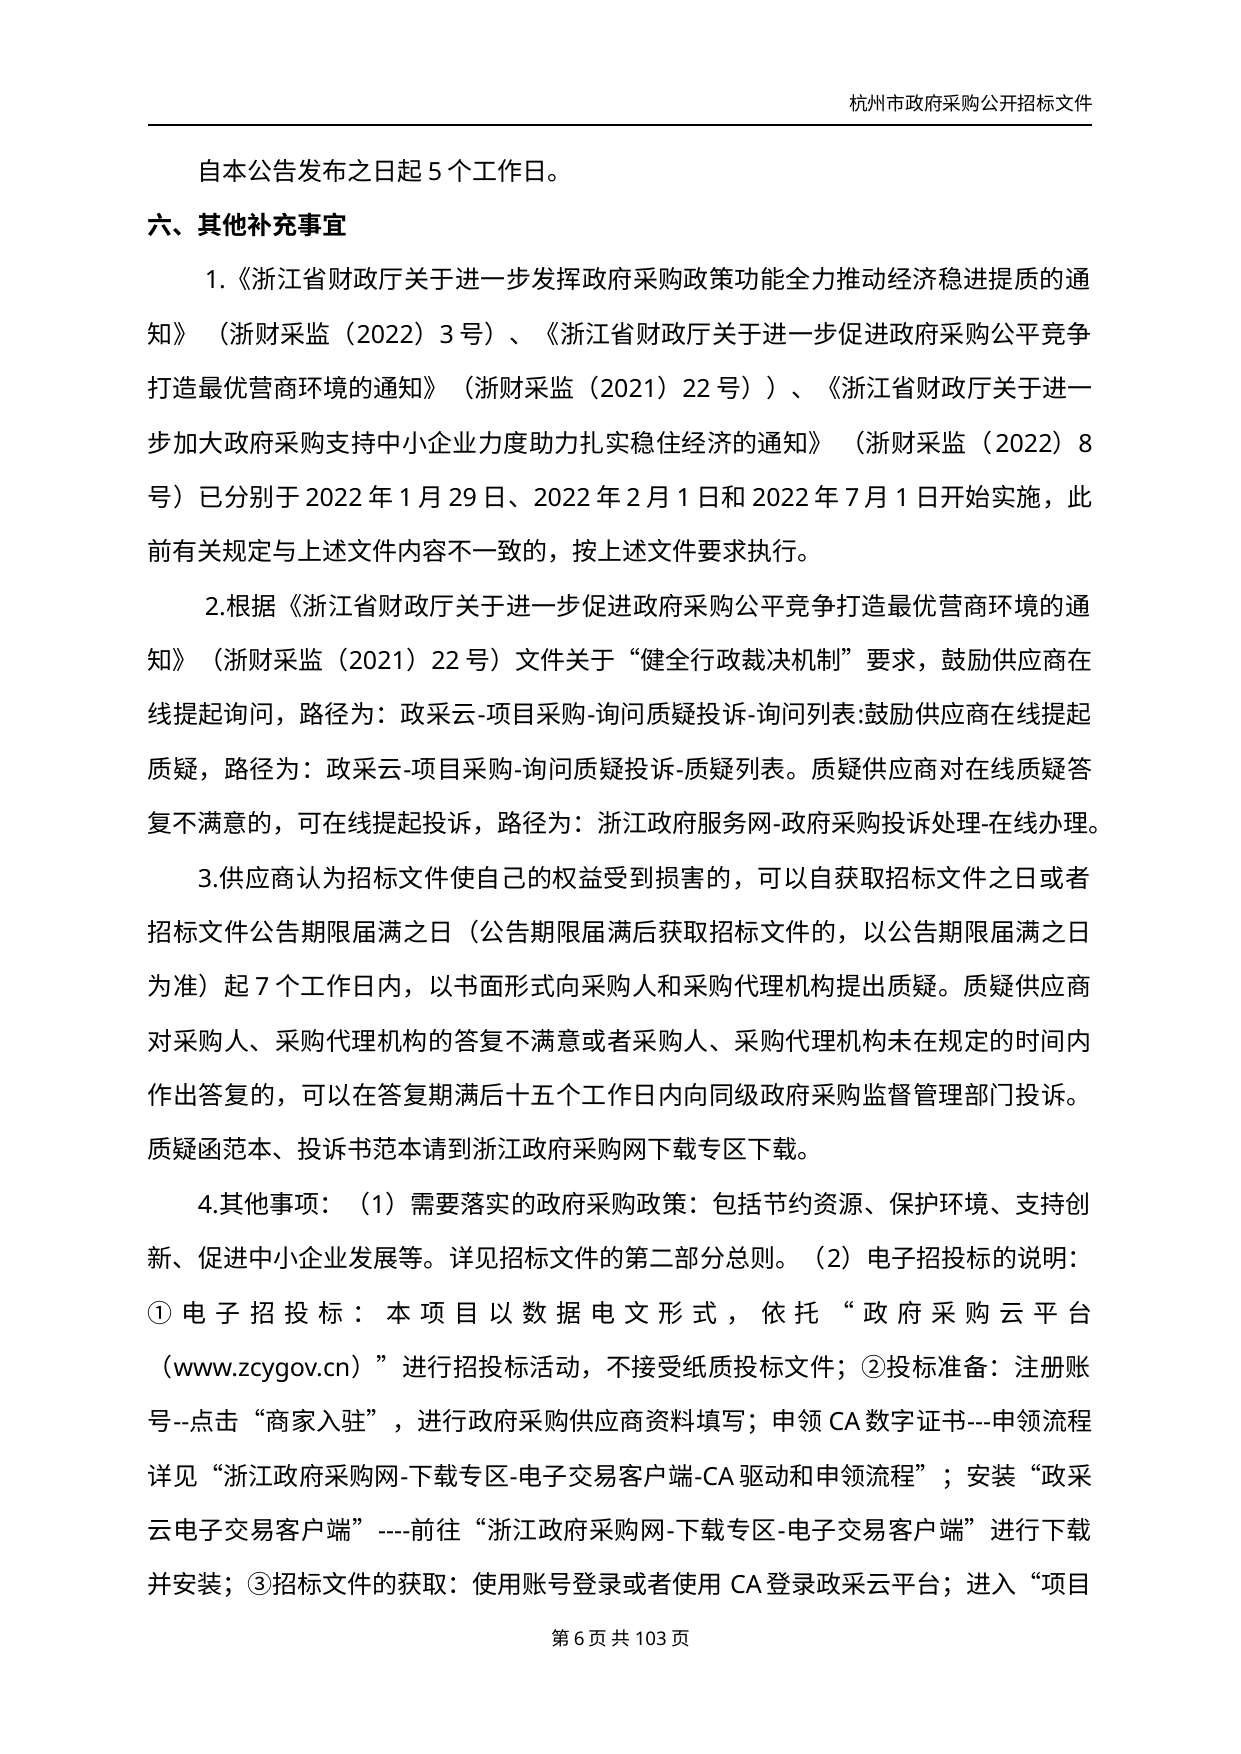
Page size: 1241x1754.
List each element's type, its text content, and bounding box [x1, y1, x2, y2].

text 3.供应商认为招标文件使自己的权益受到损害的，可以自获取招标文件之日或者招标文件公告期限届满之日（公告期限届满后获取招标文件的，以公告期限届满之日为准）起7个工作日内，以书面形式向采购人和采购代理机构提出质疑。质疑供应商对采购人、采购代理机构的答复不满意或者采购人、采购代理机构未在规定的时间内作出答复的，可以在答复期满后十五个工作日内向同级政府采购监督管理部门投诉。质疑函范本、投诉书范本请到浙江政府采购网下载专区下载。 [148, 858, 1092, 1166]
text 2.根据《浙江省财政厅关于进一步促进政府采购公平竞争打造最优营商环境的通知》（浙财采监（2021）22号）文件关于“健全行政裁决机制”要求，鼓励供应商在线提起询问，路径为：政采云-项目采购-询问质疑投诉-询问列表:鼓励供应商在线提起质疑，路径为：政采云-项目采购-询问质疑投诉-质疑列表。质疑供应商对在线质疑答复不满意的，可在线提起投诉，路径为：浙江政府服务网-政府采购投诉处理-在线办理。 [148, 586, 1092, 840]
text 六、其他补充事宜 [148, 206, 1092, 242]
text 自本公告发布之日起5个工作日。 [148, 151, 1092, 187]
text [148, 1184, 1092, 1601]
text 1.《浙江省财政厅关于进一步发挥政府采购政策功能全力推动经济稳进提质的通知》 （浙财采监（2022）3号）、《浙江省财政厅关于进一步促进政府采购公平竞争打造最优营商环境的通知》（浙财采监（2021）22号））、《浙江省财政厅关于进一步加大政府采购支持中小企业力度助力扎实稳住经济的通知》 （浙财采监（2022）8号）已分别于2022年1月29日、2022年2月1日和2022年7月1日开始实施，此前有关规定与上述文件内容不一致的，按上述文件要求执行。 [148, 260, 1092, 568]
